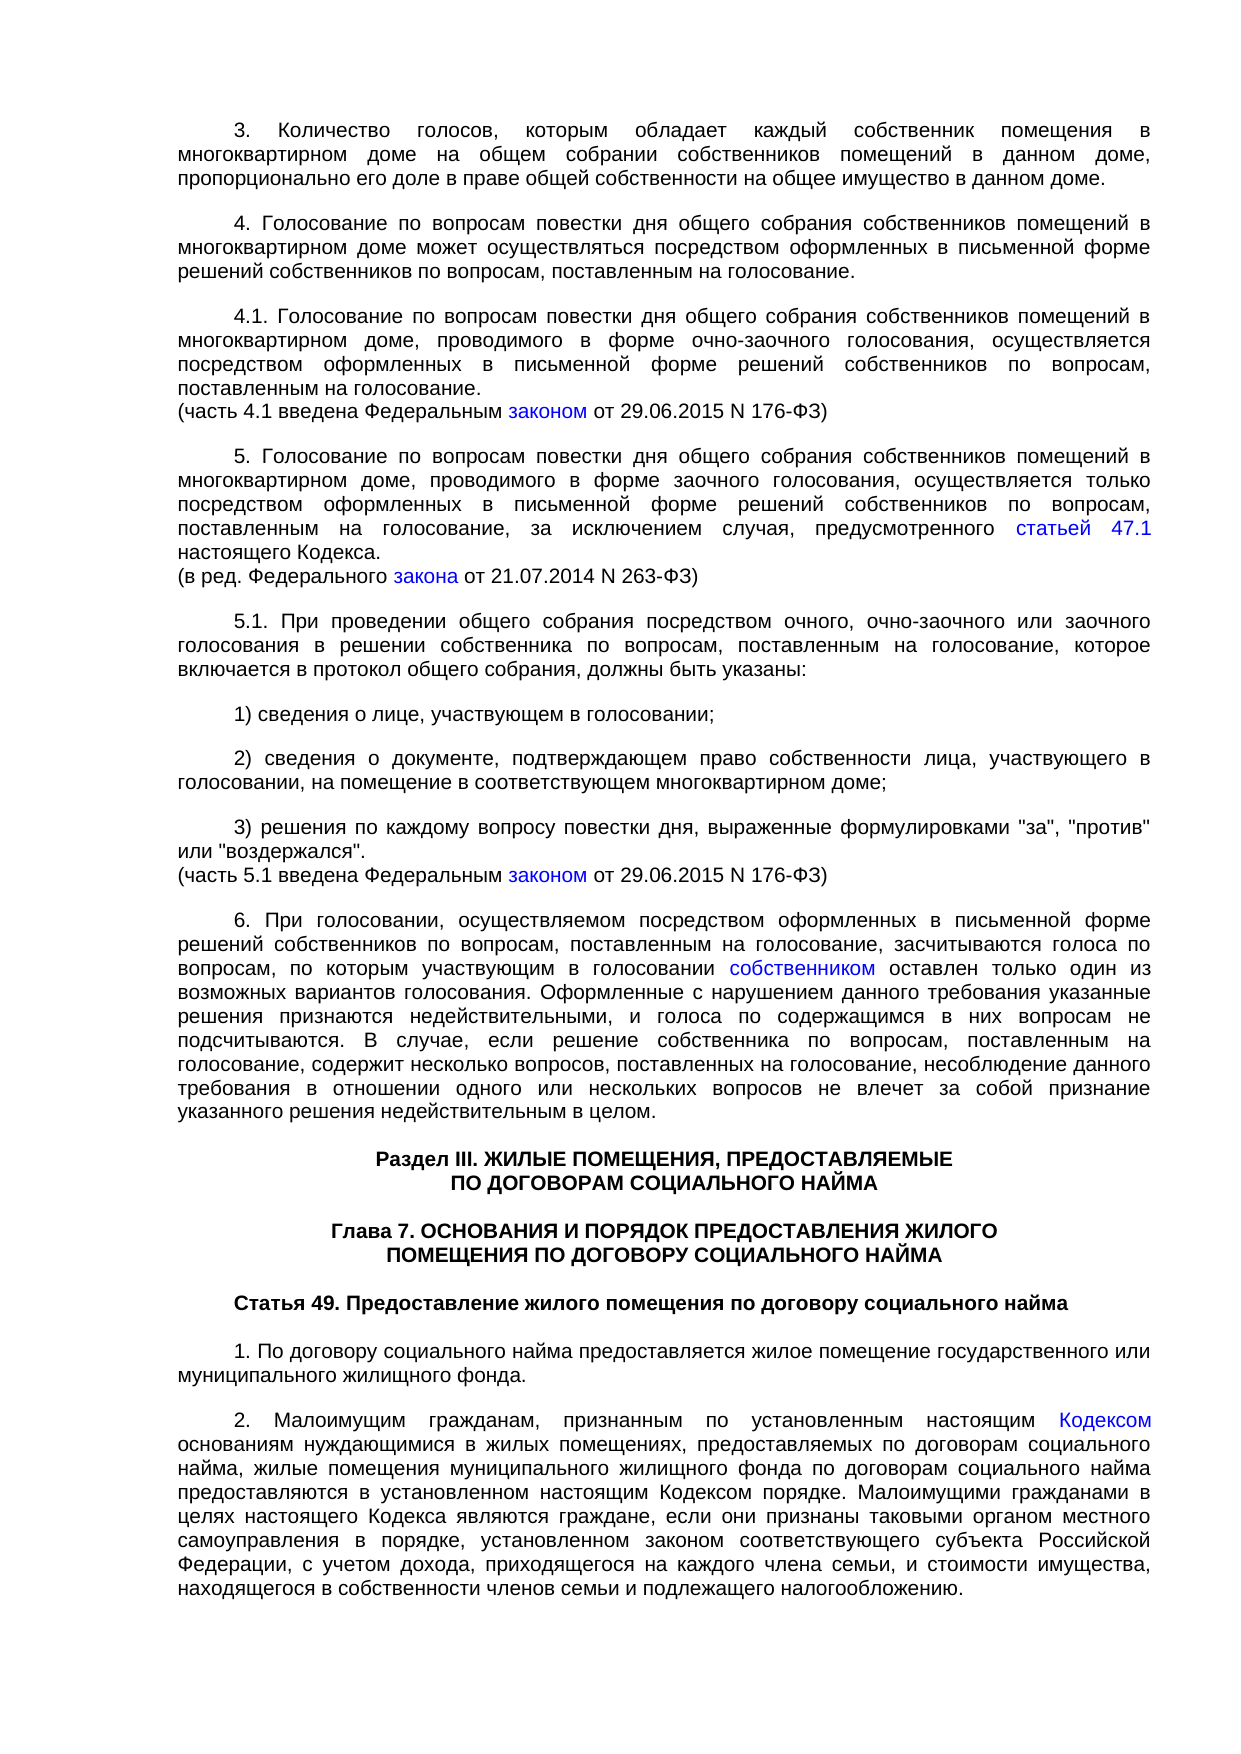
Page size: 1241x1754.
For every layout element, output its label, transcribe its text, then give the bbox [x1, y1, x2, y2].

text 3) решения по каждому вопросу повестки дня, выраженные формулировками "за", "против" или "воздержался". [177, 815, 1152, 863]
text 4. Голосование по вопросам повестки дня общего собрания собственников помещений в многоквартирном доме может осуществляться посредством оформленных в письменной форме решений собственников по вопросам, поставленным на голосование. [177, 211, 1152, 283]
text 2. Малоимущим гражданам, признанным по установленным настоящим Кодексом основаниям нуждающимися в жилых помещениях, предоставляемых по договорам социального найма, жилые помещения муниципального жилищного фонда по договорам социального найма предоставляются в установленном настоящим Кодексом порядке. Малоимущими гражданами в целях настоящего Кодекса являются граждане, если они признаны таковыми органом местного самоуправления в порядке, установленном законом соответствующего субъекта Российской Федерации, с учетом дохода, приходящегося на каждого члена семьи, и стоимости имущества, находящегося в собственности членов семьи и подлежащего налогообложению. [177, 1408, 1152, 1599]
text (в ред. Федерального закона от 21.07.2014 N 263-ФЗ) [177, 564, 1152, 588]
text 1. По договору социального найма предоставляется жилое помещение государственного или муниципального жилищного фонда. [177, 1339, 1152, 1387]
text 4.1. Голосование по вопросам повестки дня общего собрания собственников помещений в многоквартирном доме, проводимого в форме очно-заочного голосования, осуществляется посредством оформленных в письменной форме решений собственников по вопросам, поставленным на голосование. [177, 303, 1152, 399]
text 5. Голосование по вопросам повестки дня общего собрания собственников помещений в многоквартирном доме, проводимого в форме заочного голосования, осуществляется только посредством оформленных в письменной форме решений собственников по вопросам, поставленным на голосование, за исключением случая, предусмотренного статьей 47.1 настоящего Кодекса. [177, 444, 1152, 564]
text 5.1. При проведении общего собрания посредством очного, очно-заочного или заочного голосования в решении собственника по вопросам, поставленным на голосование, которое включается в протокол общего собрания, должны быть указаны: [177, 609, 1152, 681]
text 6. При голосовании, осуществляемом посредством оформленных в письменной форме решений собственников по вопросам, поставленным на голосование, засчитываются голоса по вопросам, по которым участвующим в голосовании собственником оставлен только один из возможных вариантов голосования. Оформленные с нарушением данного требования указанные решения признаются недействительными, и голоса по содержащимся в них вопросам не подсчитываются. В случае, если решение собственника по вопросам, поставленным на голосование, содержит несколько вопросов, поставленных на голосование, несоблюдение данного требования в отношении одного или нескольких вопросов не влечет за собой признание указанного решения недействительным в целом. [177, 908, 1152, 1123]
text 3. Количество голосов, которым обладает каждый собственник помещения в многоквартирном доме на общем собрании собственников помещений в данном доме, пропорционально его доле в праве общей собственности на общее имущество в данном доме. [177, 118, 1152, 190]
title Статья 49. Предоставление жилого помещения по договору социального найма [177, 1291, 1152, 1315]
title Раздел III. ЖИЛЫЕ ПОМЕЩЕНИЯ, ПРЕДОСТАВЛЯЕМЫЕ [177, 1147, 1152, 1171]
text 2) сведения о документе, подтверждающем право собственности лица, участвующего в голосовании, на помещение в соответствующем многоквартирном доме; [177, 746, 1152, 794]
text (часть 4.1 введена Федеральным законом от 29.06.2015 N 176-ФЗ) [177, 399, 1152, 423]
text 1) сведения о лице, участвующем в голосовании; [177, 701, 1152, 725]
title Глава 7. ОСНОВАНИЯ И ПОРЯДОК ПРЕДОСТАВЛЕНИЯ ЖИЛОГО [177, 1219, 1152, 1243]
title ПО ДОГОВОРАМ СОЦИАЛЬНОГО НАЙМА [177, 1171, 1152, 1195]
text (часть 5.1 введена Федеральным законом от 29.06.2015 N 176-ФЗ) [177, 863, 1152, 887]
title ПОМЕЩЕНИЯ ПО ДОГОВОРУ СОЦИАЛЬНОГО НАЙМА [177, 1243, 1152, 1267]
